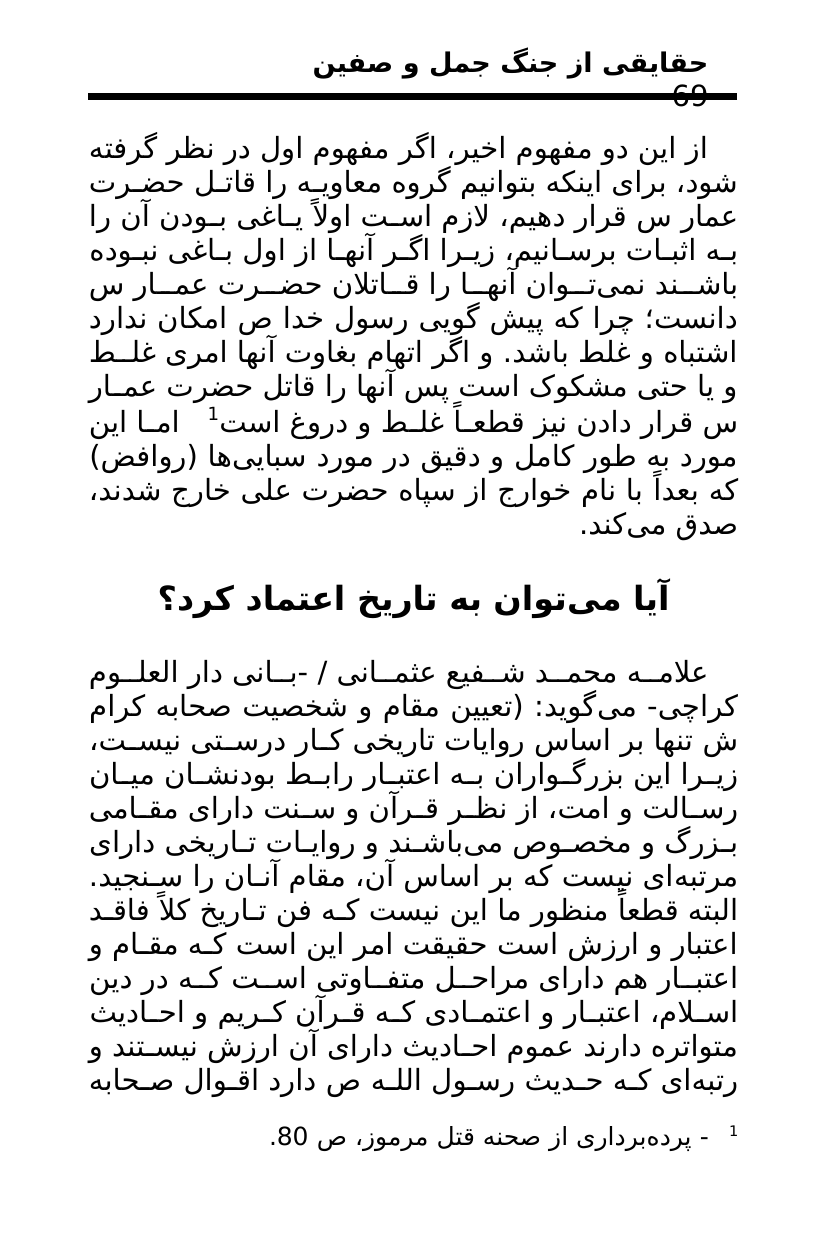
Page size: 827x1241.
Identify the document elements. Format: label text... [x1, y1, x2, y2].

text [89, 655, 738, 1097]
text از این دو مفهوم اخیر، اگر مفهوم اول در نظر گرفته شود، برای اینکه بتوانیم گروه معاویه را قاتل حضرت عمار س قرار دهیم، لازم است اولاً یاغی بودن آن را به اثبات برسانیم، زیرا اگر آنها از اول باغی نبوده باشند نمی‌توان آنها را قاتلان حضرت عمار س دانست؛ چرا که پیش گویی رسول خدا ص امکان ندارد اشتباه و غلط باشد. و اگر اتهام بغاوت آنها امری غلط و یا حتی مشکوک است پس آنها را قاتل حضرت عمار س قرار دادن نیز قطعاً غلط و دروغ است اما این مورد به طور کامل و دقیق در مورد سبایی‌ها (روافض) که بعداً با نام خوارج از سپاه حضرت علی خارج شدند، صدق می‌کند. [89, 132, 738, 541]
text آیا می‌توان به تاریخ اعتماد کرد؟ [89, 579, 738, 618]
